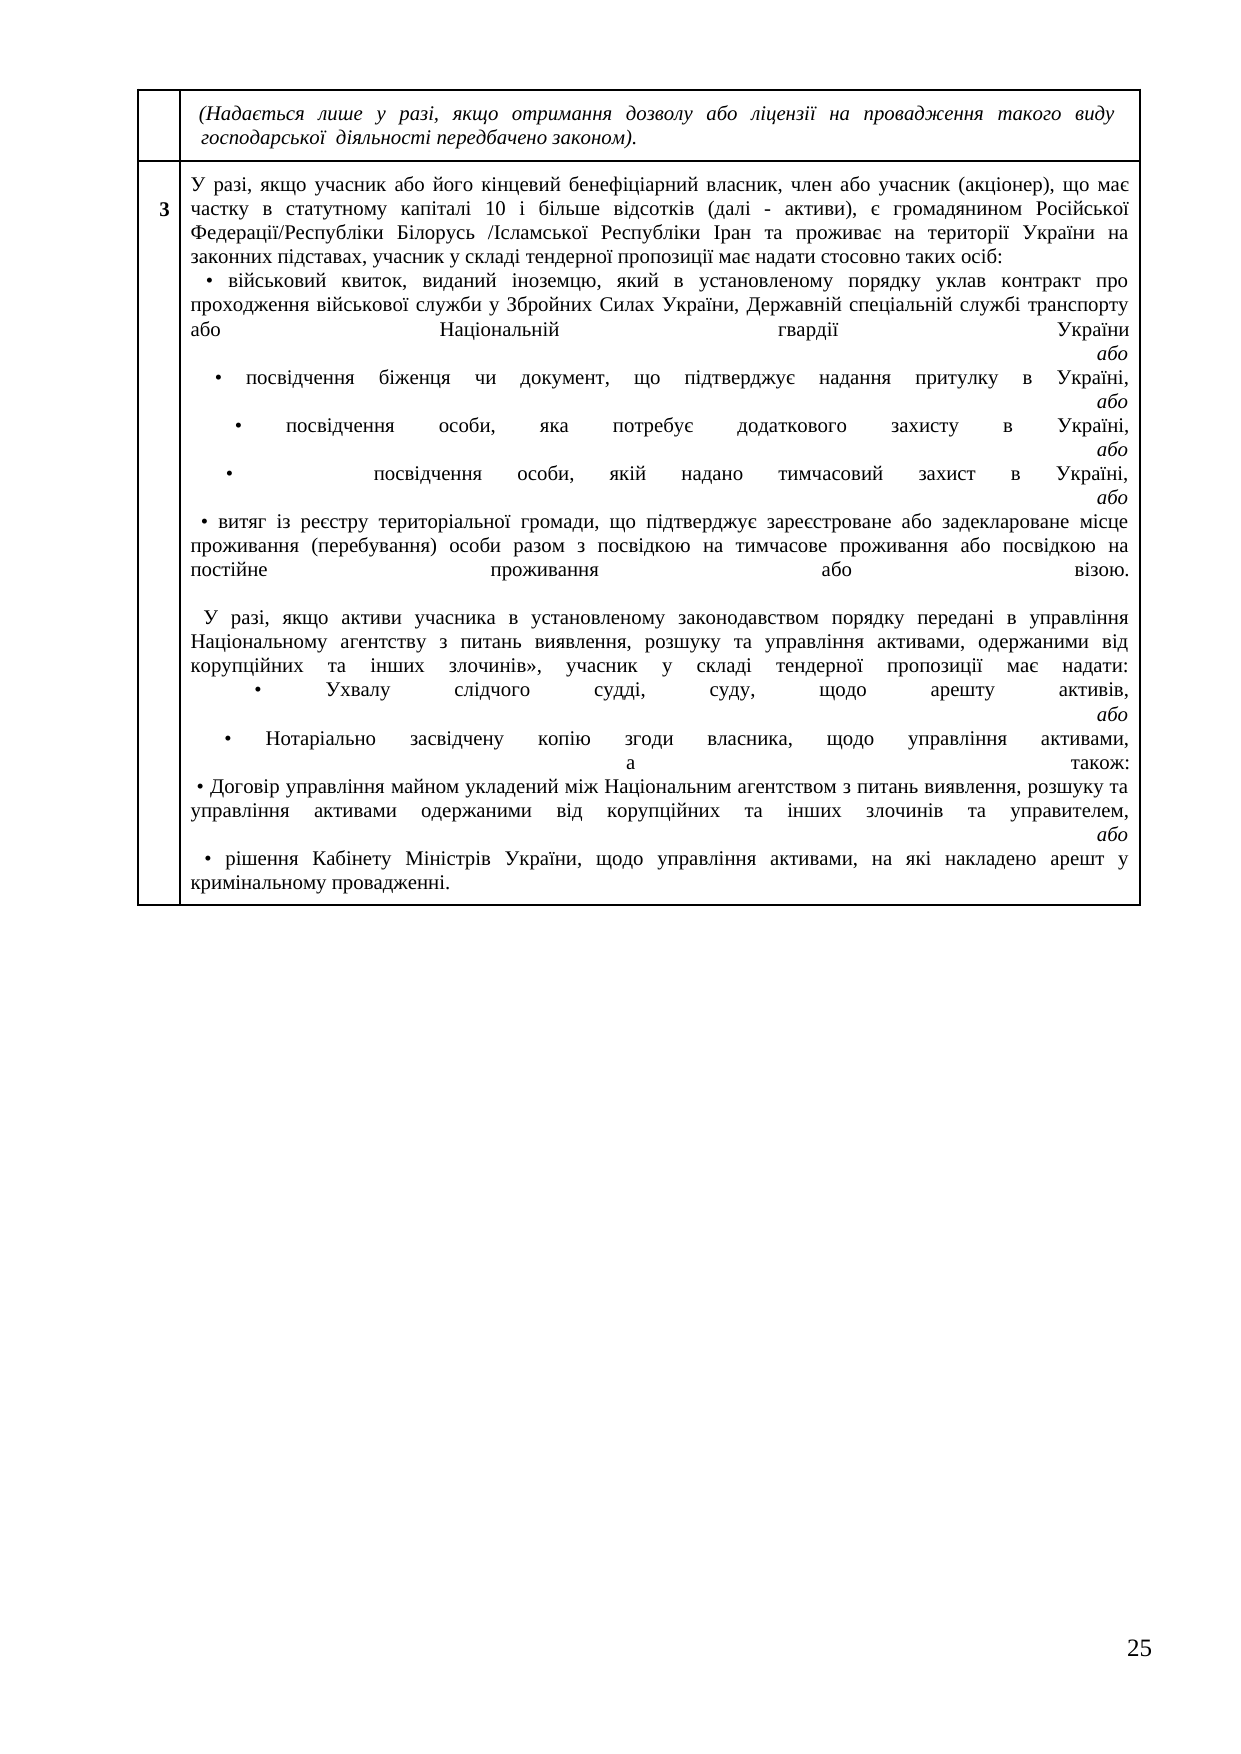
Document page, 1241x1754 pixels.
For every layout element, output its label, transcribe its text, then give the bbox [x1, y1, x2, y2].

table_cell 3 [139, 162, 179, 904]
table_cell 2 [139, 91, 179, 159]
table_cell У разі, якщо учасник або його кінцевий бенефіціарний власник, член або учасник (акціонер), що має частку в статутному капіталі 10 і більше відсотків (далі - активи), є громадянином Російської Федерації/Республіки Білорусь /Ісламської Республіки Іран та проживає на території України на законних підставах, учасник у складі тендерної пропозиції має надати стосовно таких осіб: • військовий квиток, виданий іноземцю, який в установленому порядку уклав контракт про проходження військової служби у Збройних Силах України, Державній спеціальній службі транспорту або Національній гвардії України або • посвідчення біженця чи документ, що підтверджує надання притулку в Україні, або • посвідчення особи, яка потребує додаткового захисту в Україні, або • посвідчення особи, якій надано тимчасовий захист в Україні, або • витяг із реєстру територіальної громади, що підтверджує зареєстроване або задеклароване місце проживання (перебування) особи разом з посвідкою на тимчасове проживання або посвідкою на постійне проживання або візою. У разі, якщо активи учасника в установленому законодавством порядку передані в управління Національному агентству з питань виявлення, розшуку та управління активами, одержаними від корупційних та інших злочинів», учасник у складі тендерної пропозиції має надати: • Ухвалу слідчого судді, суду, щодо арешту активів, або • Нотаріально засвідчену копію згоди власника, щодо управління активами, а також: • Договір управління майном укладений між Національним агентством з питань виявлення, розшуку та управління активами одержаними від корупційних та інших злочинів та управителем, або • рішення Кабінету Міністрів України, щодо управління активами, на які накладено арешт у кримінальному провадженні. [181, 162, 1139, 904]
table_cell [181, 91, 1139, 159]
